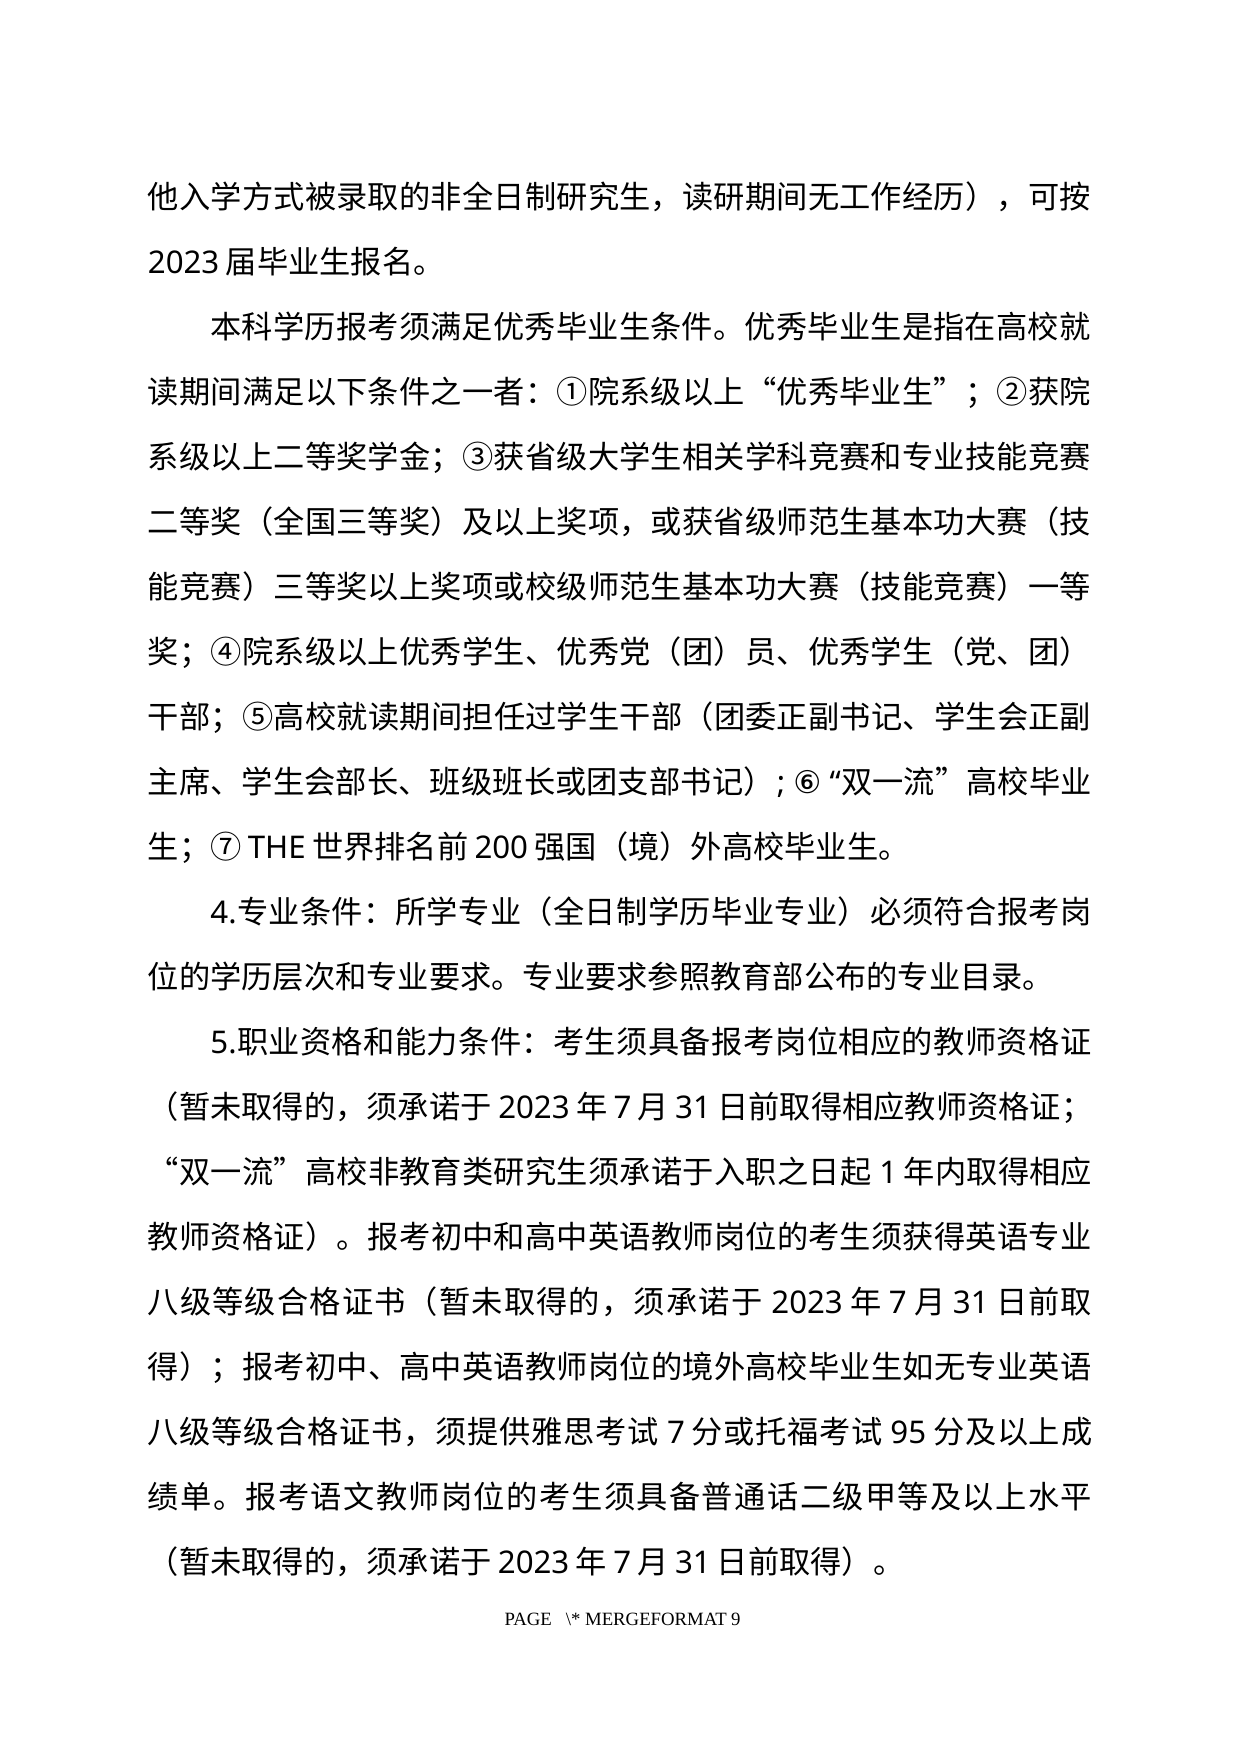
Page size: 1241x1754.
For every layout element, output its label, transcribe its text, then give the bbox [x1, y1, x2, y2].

text 5.职业资格和能力条件：考生须具备报考岗位相应的教师资格证（暂未取得的，须承诺于2023年7月31日前取得相应教师资格证；“双一流”高校非教育类研究生须承诺于入职之日起1年内取得相应教师资格证）。报考初中和高中英语教师岗位的考生须获得英语专业八级等级合格证书（暂未取得的，须承诺于2023年7月31日前取得）；报考初中、高中英语教师岗位的境外高校毕业生如无专业英语八级等级合格证书，须提供雅思考试7分或托福考试95分及以上成绩单。报考语文教师岗位的考生须具备普通话二级甲等及以上水平（暂未取得的，须承诺于2023年7月31日前取得）。 [148, 1007, 1092, 1592]
text 4.专业条件：所学专业（全日制学历毕业专业）必须符合报考岗位的学历层次和专业要求。专业要求参照教育部公布的专业目录。 [148, 877, 1092, 1007]
text 本科学历报考须满足优秀毕业生条件。优秀毕业生是指在高校就读期间满足以下条件之一者：①院系级以上“优秀毕业生”；②获院系级以上二等奖学金；③获省级大学生相关学科竞赛和专业技能竞赛二等奖（全国三等奖）及以上奖项，或获省级师范生基本功大赛（技能竞赛）三等奖以上奖项或校级师范生基本功大赛（技能竞赛）一等奖；④院系级以上优秀学生、优秀党（团）员、优秀学生（党、团）干部；⑤高校就读期间担任过学生干部（团委正副书记、学生会正副主席、学生会部长、班级班长或团支部书记）; ⑥ “双一流”高校毕业生；⑦THE世界排名前200强国（境）外高校毕业生。 [148, 292, 1092, 877]
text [148, 162, 1092, 292]
